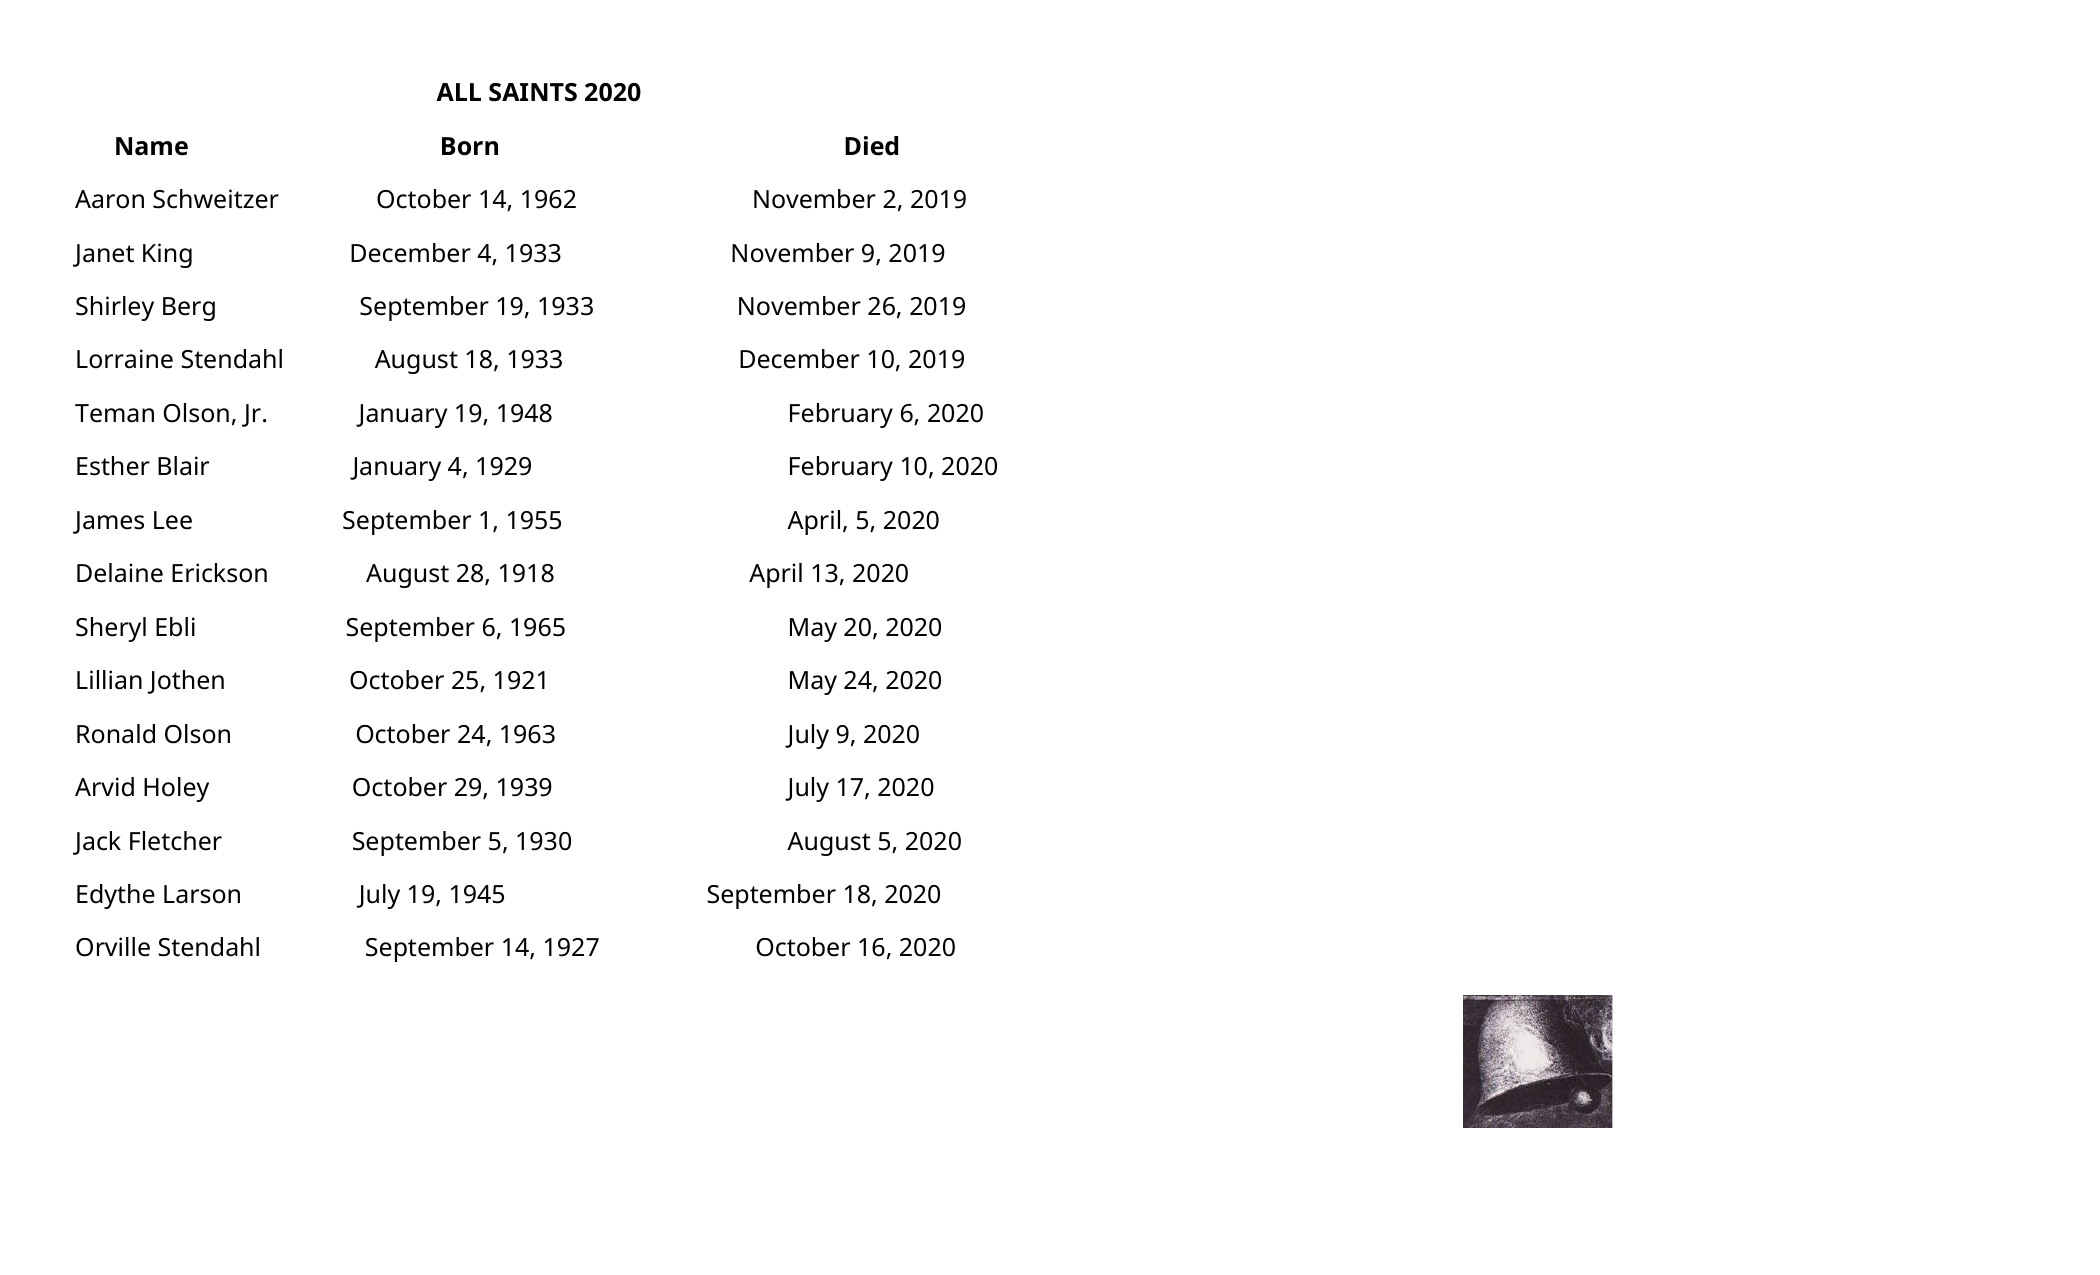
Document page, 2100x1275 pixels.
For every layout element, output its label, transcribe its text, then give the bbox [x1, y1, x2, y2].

text Arvid Holey October 29, 1939 July 17, 2020 [75, 770, 1003, 804]
text Lorraine Stendahl August 18, 1933 December 10, 2019 [75, 342, 1003, 376]
text Esther Blair January 4, 1929 February 10, 2020 [75, 449, 1003, 483]
text Name Born Died [75, 128, 1003, 162]
text Orville Stendahl September 14, 1927 October 16, 2020 [75, 930, 1003, 964]
text Teman Olson, Jr. January 19, 1948 February 6, 2020 [75, 396, 1003, 430]
text James Lee September 1, 1955 April, 5, 2020 [75, 502, 1003, 537]
text Ronald Olson October 24, 1963 July 9, 2020 [75, 716, 1003, 750]
text Edythe Larson July 19, 1945 September 18, 2020 [75, 877, 1003, 911]
text Aaron Schweitzer October 14, 1962 November 2, 2019 [75, 182, 1003, 216]
text Lillian Jothen October 25, 1921 May 24, 2020 [75, 663, 1003, 697]
text Jack Fletcher September 5, 1930 August 5, 2020 [75, 823, 1003, 857]
text Sheryl Ebli September 6, 1965 May 20, 2020 [75, 609, 1003, 643]
text Janet King December 4, 1933 November 9, 2019 [75, 235, 1003, 269]
text ALL SAINTS 2020 [75, 75, 1003, 109]
text Shirley Berg September 19, 1933 November 26, 2019 [75, 289, 1003, 323]
text Delaine Erickson August 28, 1918 April 13, 2020 [75, 556, 1003, 590]
